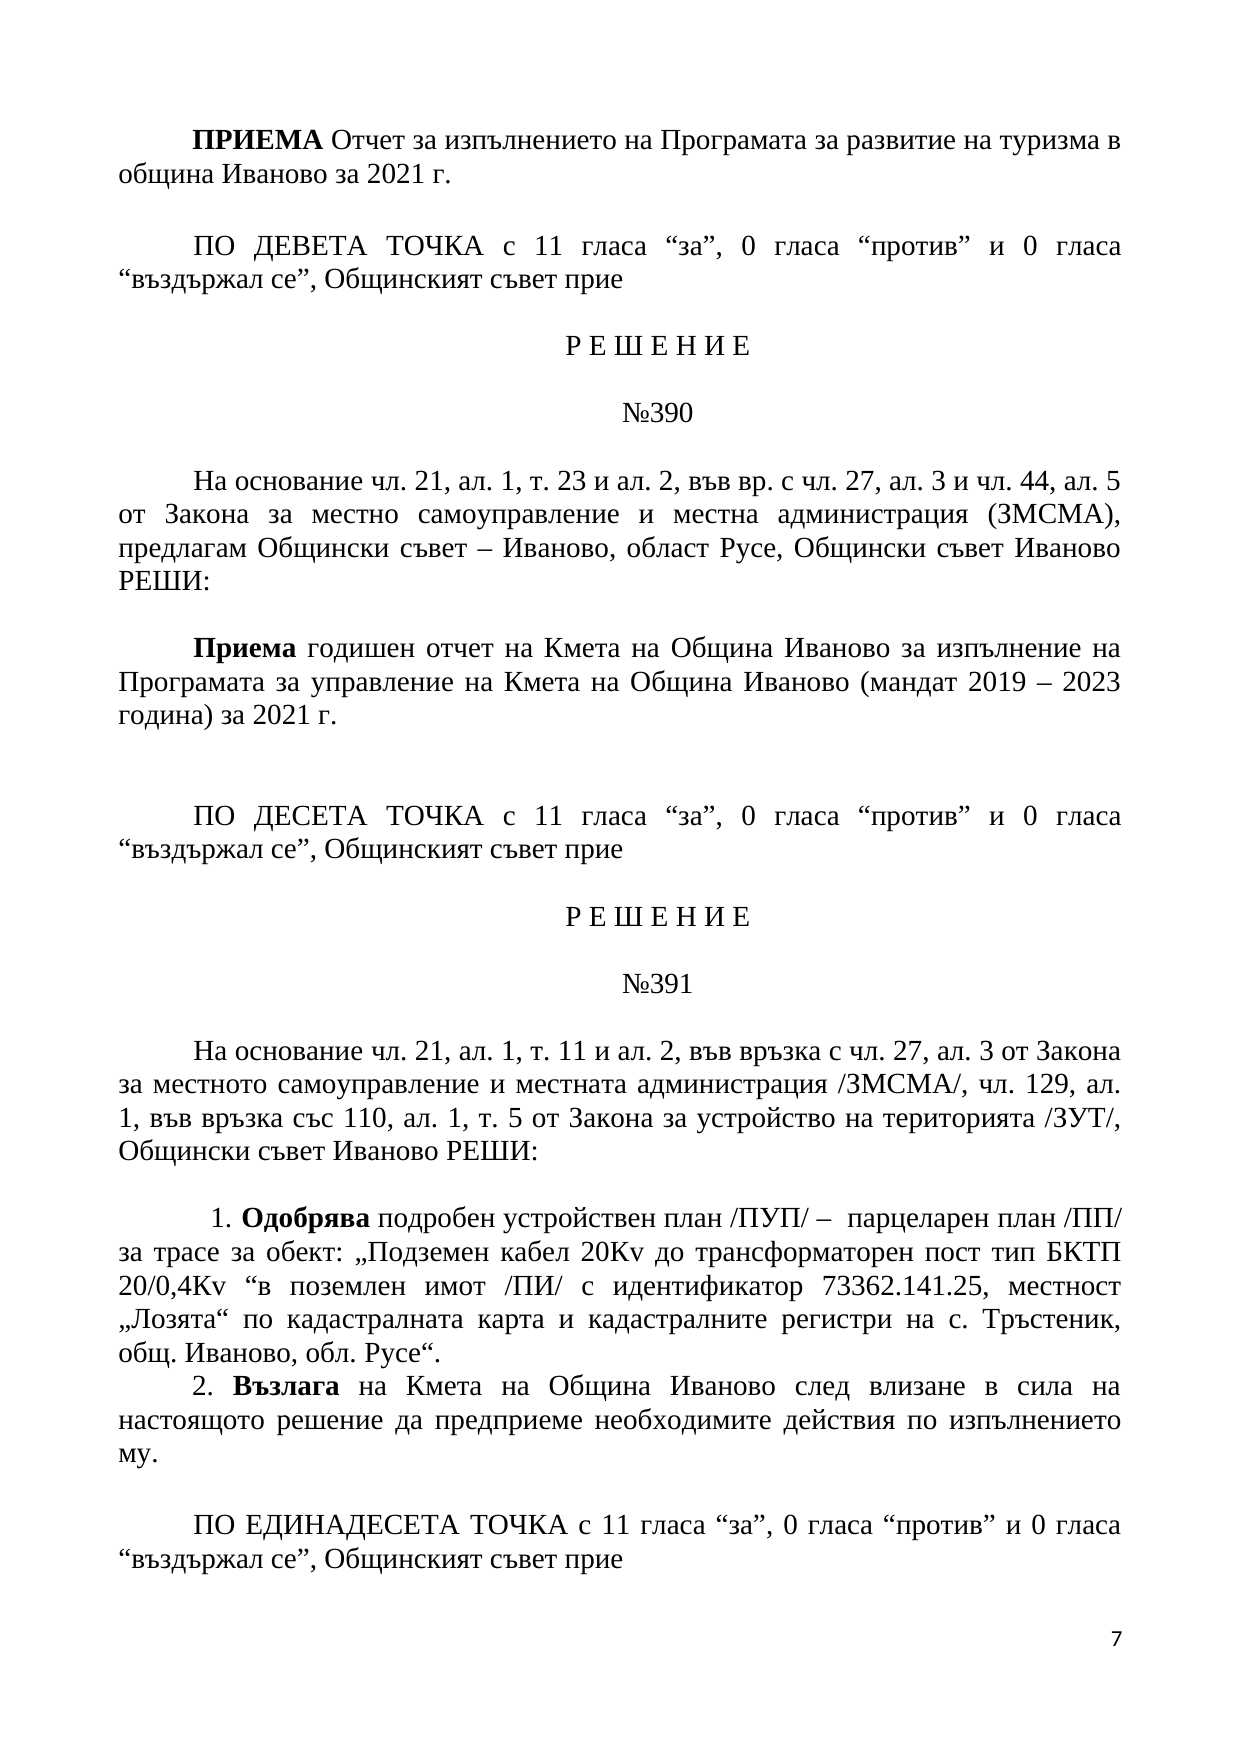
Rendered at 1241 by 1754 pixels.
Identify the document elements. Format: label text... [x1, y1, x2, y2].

text 1. Одобрява подробен устройствен план /ПУП/ – парцеларен план /ПП/ за трасе за обект: „Подземен кабел 20Кv до трансформаторен пост тип БКТП 20/0,4Кv “в поземлен имот /ПИ/ с идентификатор 73362.141.25, местност „Лозята“ по кадастралната карта и кадастралните регистри на с. Тръстеник, общ. Иваново, обл. Русе“. [118, 1201, 1122, 1368]
text ПРИЕМА Отчет за изпълнението на Програмата за развитие на туризма в община Иваново за 2021 г. [118, 122, 1122, 189]
text Р Е Ш Е Н И Е [118, 899, 1122, 932]
text 2. Възлага на Кмета на Община Иваново след влизане в сила на настоящото решение да предприеме необходимите действия по изпълнението му. [118, 1368, 1122, 1469]
text На основание чл. 21, ал. 1, т. 23 и ал. 2, във вр. с чл. 27, ал. 3 и чл. 44, ал. 5 от Закона за местно самоуправление и местна администрация (ЗМСМА), предлагам Общински съвет – Иваново, област Русе, Общински съвет Иваново РЕШИ: [118, 463, 1122, 597]
text Приема годишен отчет на Кмета на Община Иваново за изпълнение на Програмата за управление на Кмета на Община Иваново (мандат 2019 – 2023 година) за 2021 г. [118, 630, 1122, 731]
text На основание чл. 21, ал. 1, т. 11 и ал. 2, във връзка с чл. 27, ал. 3 от Закона за местното самоуправление и местната администрация /ЗМСМА/, чл. 129, ал. 1, във връзка със 110, ал. 1, т. 5 от Закона за устройство на територията /ЗУТ/, Общински съвет Иваново РЕШИ: [118, 1033, 1122, 1167]
text №391 [118, 966, 1122, 999]
text ПО ЕДИНАДЕСЕТА ТОЧКА с 11 гласа “за”, 0 гласа “против” и 0 гласа “въздържал се”, Общинският съвет прие [118, 1507, 1122, 1574]
text №390 [118, 396, 1122, 429]
text Р Е Ш Е Н И Е [118, 328, 1122, 362]
text ПО ДЕСЕТА ТОЧКА с 11 гласа “за”, 0 гласа “против” и 0 гласа “въздържал се”, Общинският съвет прие [118, 798, 1122, 865]
text ПО ДЕВЕТА ТОЧКА с 11 гласа “за”, 0 гласа “против” и 0 гласа “въздържал се”, Общинският съвет прие [118, 228, 1122, 295]
